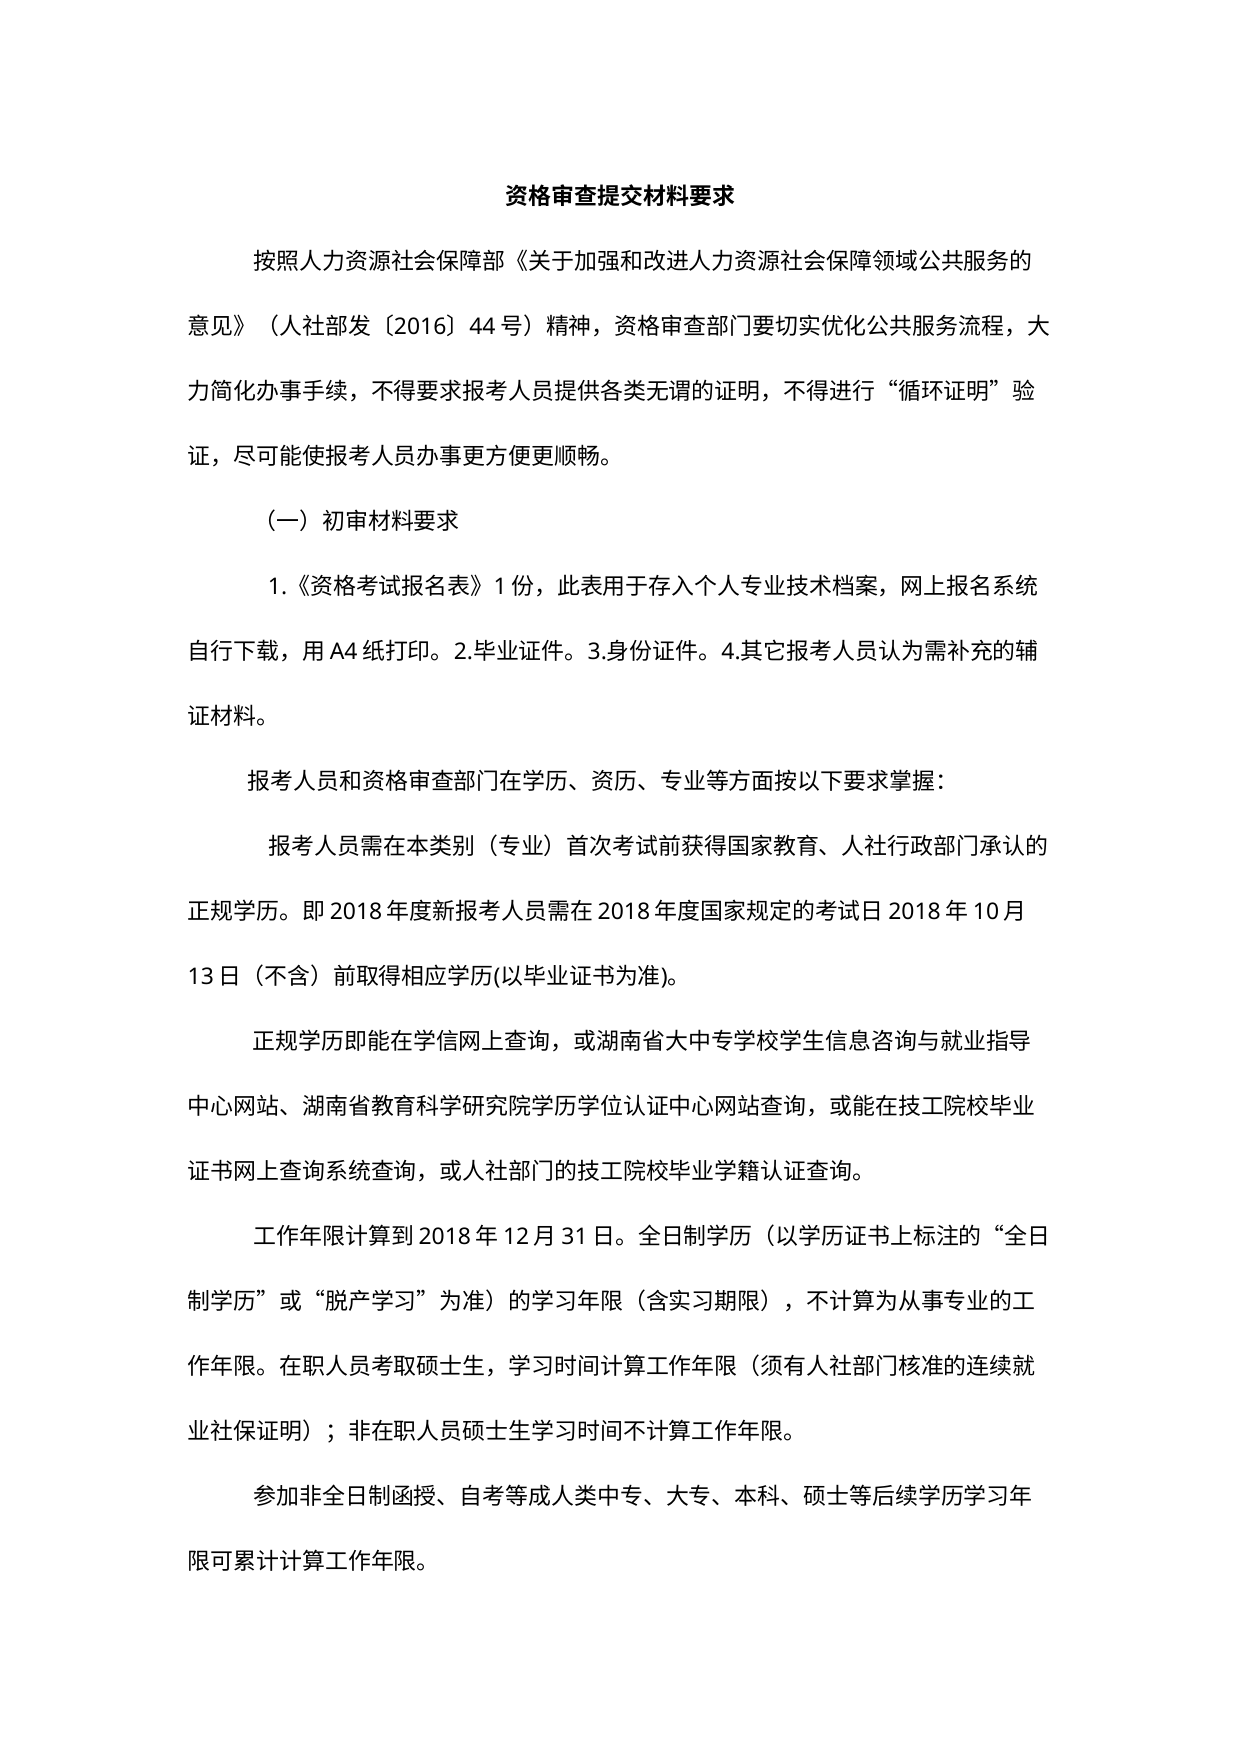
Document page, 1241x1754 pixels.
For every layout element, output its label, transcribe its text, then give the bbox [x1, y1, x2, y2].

text （一）初审材料要求 [187, 487, 1053, 552]
text 按照人力资源社会保障部《关于加强和改进人力资源社会保障领域公共服务的意见》（人社部发〔2016〕44号）精神，资格审查部门要切实优化公共服务流程，大力简化办事手续，不得要求报考人员提供各类无谓的证明，不得进行“循环证明”验证，尽可能使报考人员办事更方便更顺畅。 [187, 227, 1053, 487]
text 正规学历即能在学信网上查询，或湖南省大中专学校学生信息咨询与就业指导中心网站、湖南省教育科学研究院学历学位认证中心网站查询，或能在技工院校毕业证书网上查询系统查询，或人社部门的技工院校毕业学籍认证查询。 [187, 1007, 1053, 1202]
text 参加非全日制函授、自考等成人类中专、大专、本科、硕士等后续学历学习年限可累计计算工作年限。 [187, 1462, 1053, 1592]
text 报考人员和资格审查部门在学历、资历、专业等方面按以下要求掌握： [187, 747, 1053, 812]
text 工作年限计算到2018年12月31日。全日制学历（以学历证书上标注的“全日制学历”或“脱产学习”为准）的学习年限（含实习期限），不计算为从事专业的工作年限。在职人员考取硕士生，学习时间计算工作年限（须有人社部门核准的连续就业社保证明）；非在职人员硕士生学习时间不计算工作年限。 [187, 1202, 1053, 1462]
text 1.《资格考试报名表》1份，此表用于存入个人专业技术档案，网上报名系统自行下载，用A4纸打印。2.毕业证件。3.身份证件。4.其它报考人员认为需补充的辅证材料。 [187, 552, 1053, 747]
text 资格审查提交材料要求 [187, 162, 1053, 227]
text 报考人员需在本类别（专业）首次考试前获得国家教育、人社行政部门承认的正规学历。即2018年度新报考人员需在2018年度国家规定的考试日2018年10月13日（不含）前取得相应学历(以毕业证书为准)。 [187, 812, 1053, 1007]
